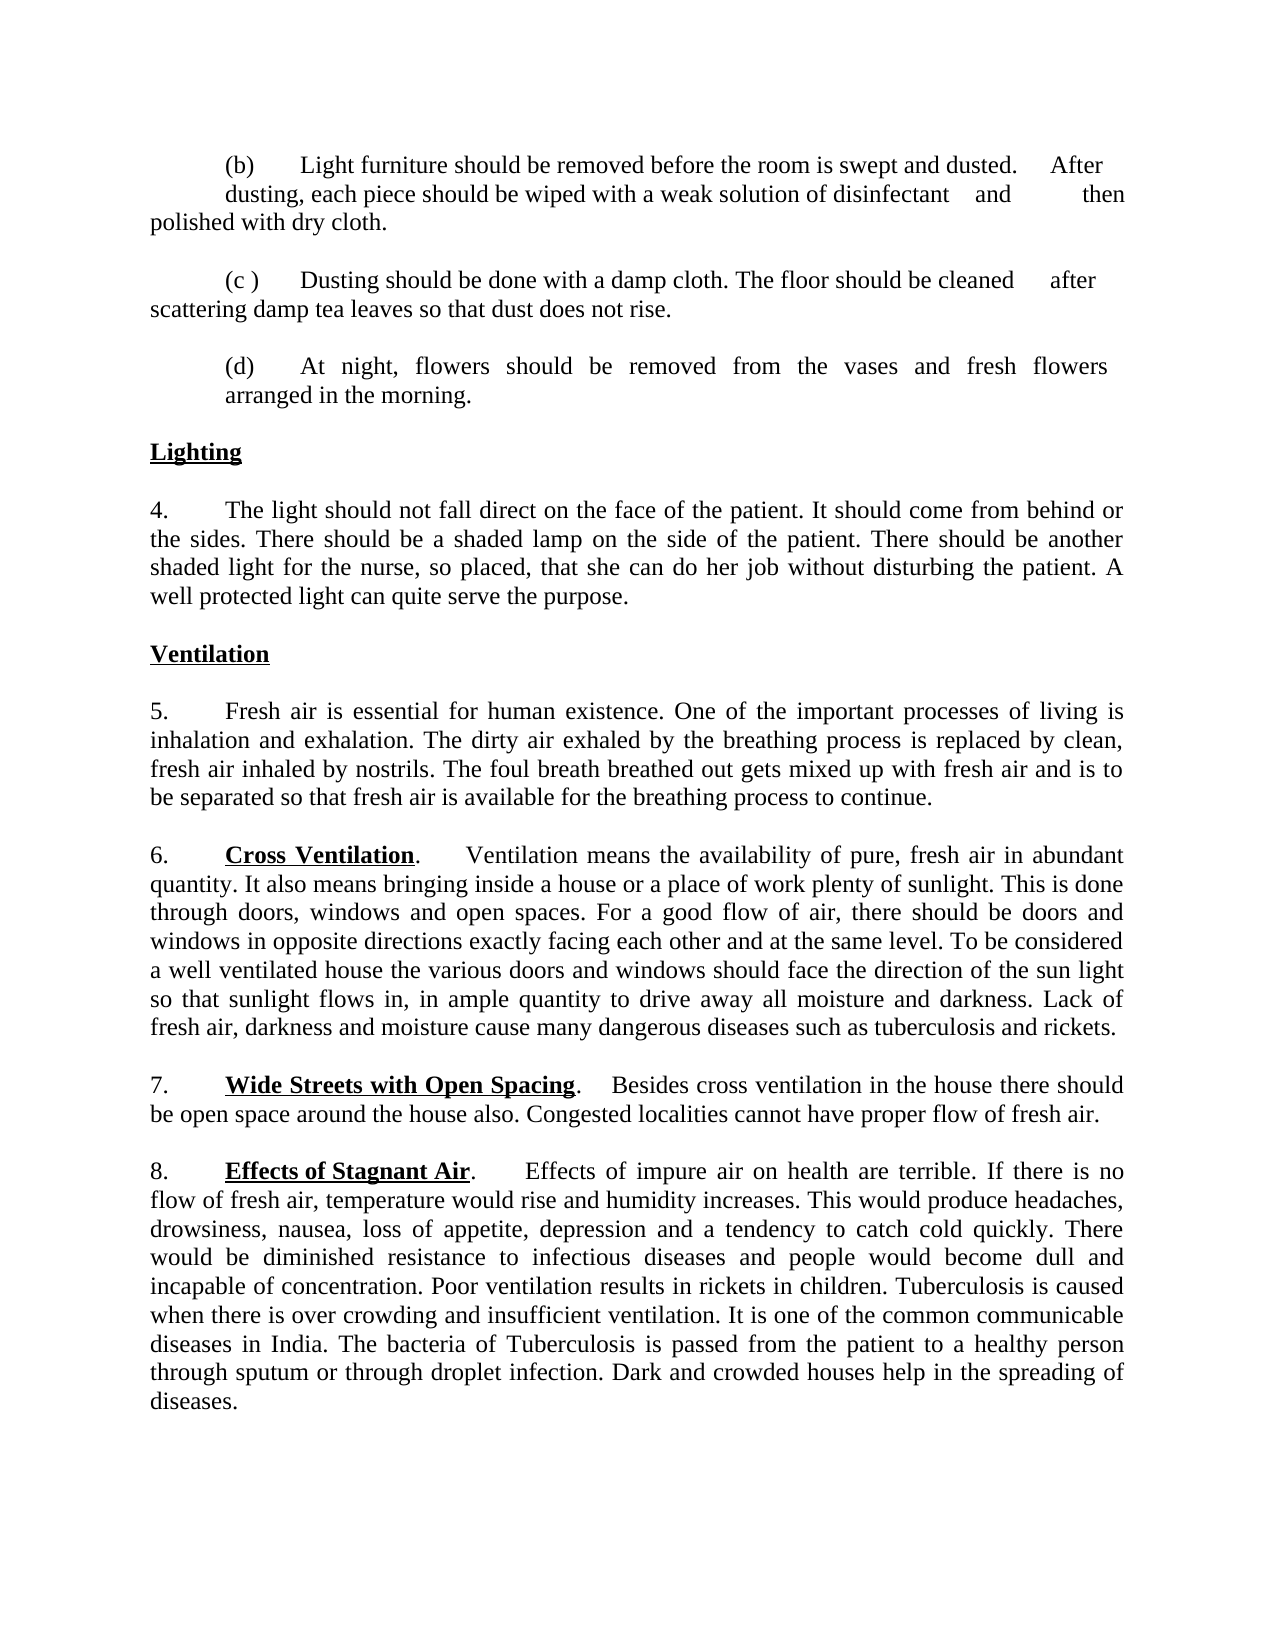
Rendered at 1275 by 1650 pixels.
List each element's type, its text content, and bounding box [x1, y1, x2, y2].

text 6. Cross Ventilation. Ventilation means the availability of pure, fresh air in abundant quantity. It also means bringing inside a house or a place of work plenty of sunlight. This is done through doors, windows and open spaces. For a good flow of air, there should be doors and windows in opposite directions exactly facing each other and at the same level. To be considered a well ventilated house the various doors and windows should face the direction of the sun light so that sunlight flows in, in ample quantity to drive away all moisture and darkness. Lack of fresh air, darkness and moisture cause many dangerous diseases such as tuberculosis and rickets. [150, 840, 1125, 1041]
text (c ) Dusting should be done with a damp cloth. The floor should be cleaned after scattering damp tea leaves so that dust does not rise. [150, 265, 1125, 322]
text Ventilation [150, 639, 1125, 667]
text 8. Effects of Stagnant Air. Effects of impure air on health are terrible. If there is no flow of fresh air, temperature would rise and humidity increases. This would produce headaches, drowsiness, nausea, loss of appetite, depression and a tendency to catch cold quickly. There would be diminished resistance to infectious diseases and people would become dull and incapable of concentration. Poor ventilation results in rickets in children. Tuberculosis is caused when there is over crowding and insufficient ventilation. It is one of the common communicable diseases in . The bacteria of Tuberculosis is passed from the patient to a healthy person through sputum or through droplet infection. Dark and crowded houses help in the spreading of diseases. [150, 1156, 1125, 1415]
text (d) At night, flowers should be removed from the vases and fresh flowers arranged in the morning. [150, 351, 1125, 409]
text 7. Wide Streets with Open Spacing. Besides cross ventilation in the house there should be open space around the house also. Congested localities cannot have proper flow of fresh air. [150, 1070, 1125, 1127]
text 5. Fresh air is essential for human existence. One of the important processes of living is inhalation and exhalation. The dirty air exhaled by the breathing process is replaced by clean, fresh air inhaled by nostrils. The foul breath breathed out gets mixed up with fresh air and is to be separated so that fresh air is available for the breathing process to continue. [150, 696, 1125, 811]
text (b) Light furniture should be removed before the room is swept and dusted. After dusting, each piece should be wiped with a weak solution of disinfectant and then polished with dry cloth. [150, 150, 1125, 236]
text Lighting [150, 437, 1125, 466]
text 4. The light should not fall direct on the face of the patient. It should come from behind or the sides. There should be a shaded lamp on the side of the patient. There should be another shaded light for the nurse, so placed, that she can do her job without disturbing the patient. A well protected light can quite serve the purpose. [150, 495, 1125, 610]
